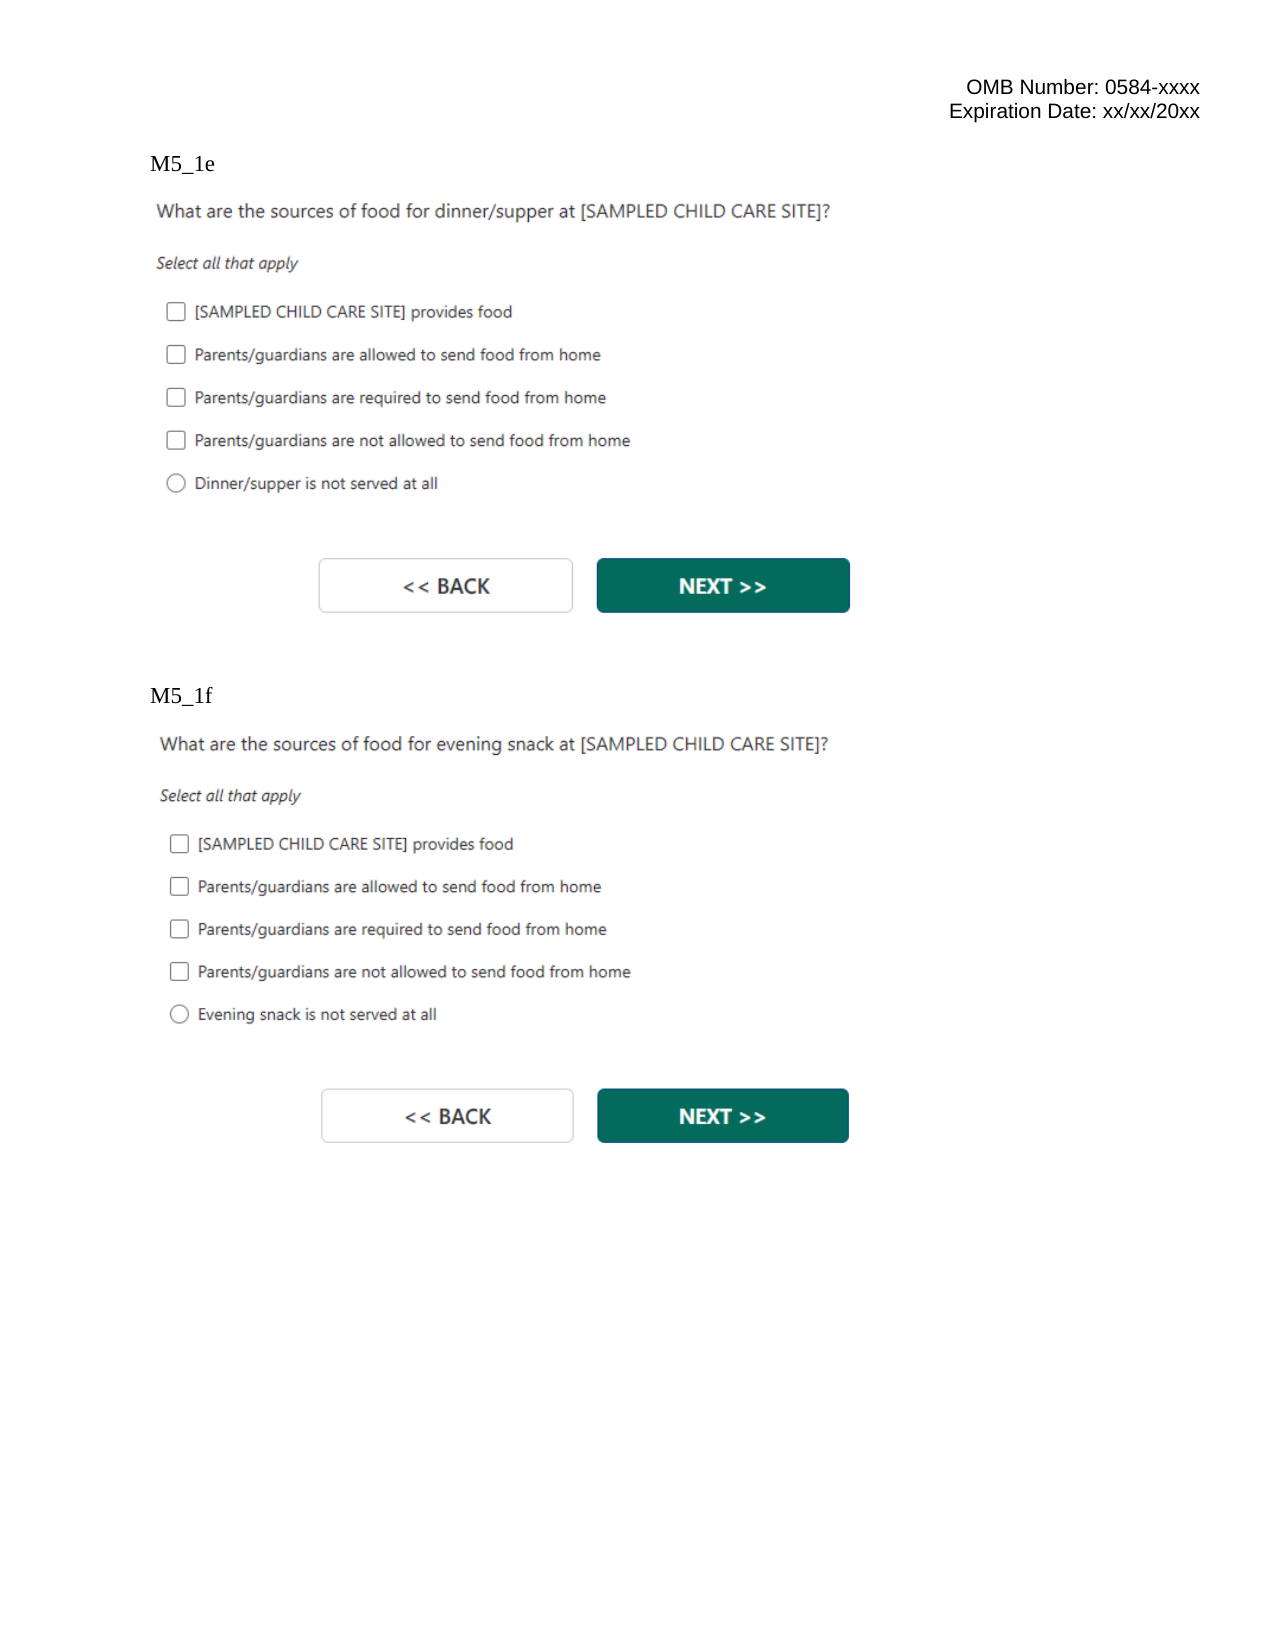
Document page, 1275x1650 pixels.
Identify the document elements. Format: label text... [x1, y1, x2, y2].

picture [150, 728, 862, 1152]
text M5_1f [150, 682, 1125, 709]
picture [150, 195, 862, 618]
text M5_1e [150, 150, 1125, 176]
